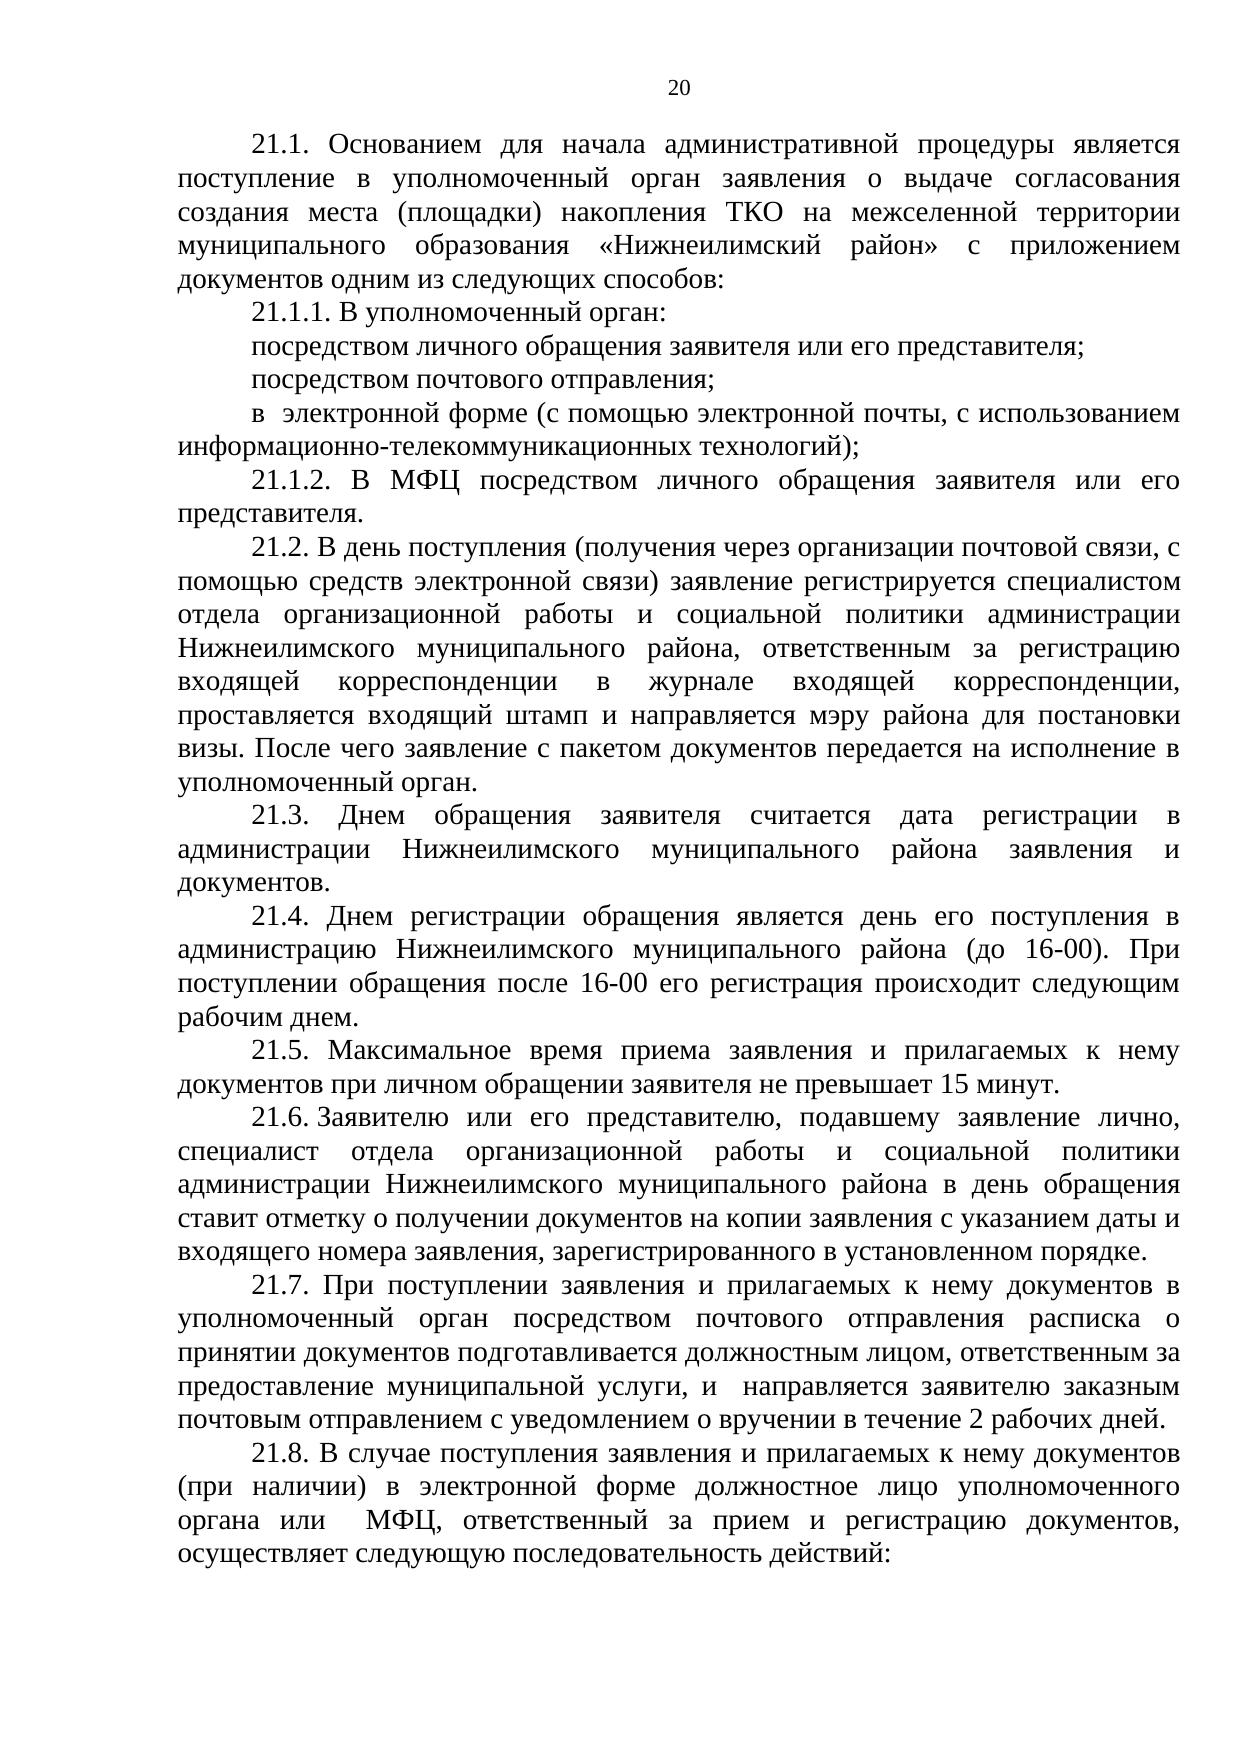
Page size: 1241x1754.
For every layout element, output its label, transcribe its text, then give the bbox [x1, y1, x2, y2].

text 21.8. В случае поступления заявления и прилагаемых к нему документов (при наличии) в электронной форме должностное лицо уполномоченного органа или МФЦ, ответственный за прием и регистрацию документов, осуществляет следующую последовательность действий: [177, 1435, 1181, 1569]
text 21.1. Основанием для начала административной процедуры является поступление в уполномоченный орган заявления о выдаче согласования создания места (площадки) накопления ТКО на межселенной территории муниципального образования «Нижнеилимский район» с приложением документов одним из следующих способов: [177, 127, 1181, 294]
text посредством почтового отправления; [177, 361, 1181, 395]
text 21.1.2. В МФЦ посредством личного обращения заявителя или его представителя. [177, 462, 1181, 529]
text в электронной форме (с помощью электронной почты, с использованием информационно-телекоммуникационных технологий); [177, 395, 1181, 462]
text 21.5. Максимальное время приема заявления и прилагаемых к нему документов при личном обращении заявителя не превышает 15 минут. [177, 1032, 1181, 1099]
text 21.1.1. В уполномоченный орган: [177, 294, 1181, 328]
text 21.4. Днем регистрации обращения является день его поступления в администрацию Нижнеилимского муниципального района (до 16-00). При поступлении обращения после 16-00 его регистрация происходит следующим рабочим днем. [177, 898, 1181, 1032]
text 21.2. В день поступления (получения через организации почтовой связи, с помощью средств электронной связи) заявление регистрируется специалистом отдела организационной работы и социальной политики администрации Нижнеилимского муниципального района, ответственным за регистрацию входящей корреспонденции в журнале входящей корреспонденции, проставляется входящий штамп и направляется мэру района для постановки визы. После чего заявление с пакетом документов передается на исполнение в уполномоченный орган. [177, 529, 1181, 797]
text посредством личного обращения заявителя или его представителя; [177, 328, 1181, 361]
text 21.7. При поступлении заявления и прилагаемых к нему документов в уполномоченный орган посредством почтового отправления расписка о принятии документов подготавливается должностным лицом, ответственным за предоставление муниципальной услуги, и направляется заявителю заказным почтовым отправлением с уведомлением о вручении в течение 2 рабочих дней. [177, 1267, 1181, 1435]
text 21.3. Днем обращения заявителя считается дата регистрации в администрации Нижнеилимского муниципального района заявления и документов. [177, 797, 1181, 898]
text 21.6. Заявителю или его представителю, подавшему заявление лично, специалист отдела организационной работы и социальной политики администрации Нижнеилимского муниципального района в день обращения ставит отметку о получении документов на копии заявления с указанием даты и входящего номера заявления, зарегистрированного в установленном порядке. [177, 1099, 1181, 1267]
